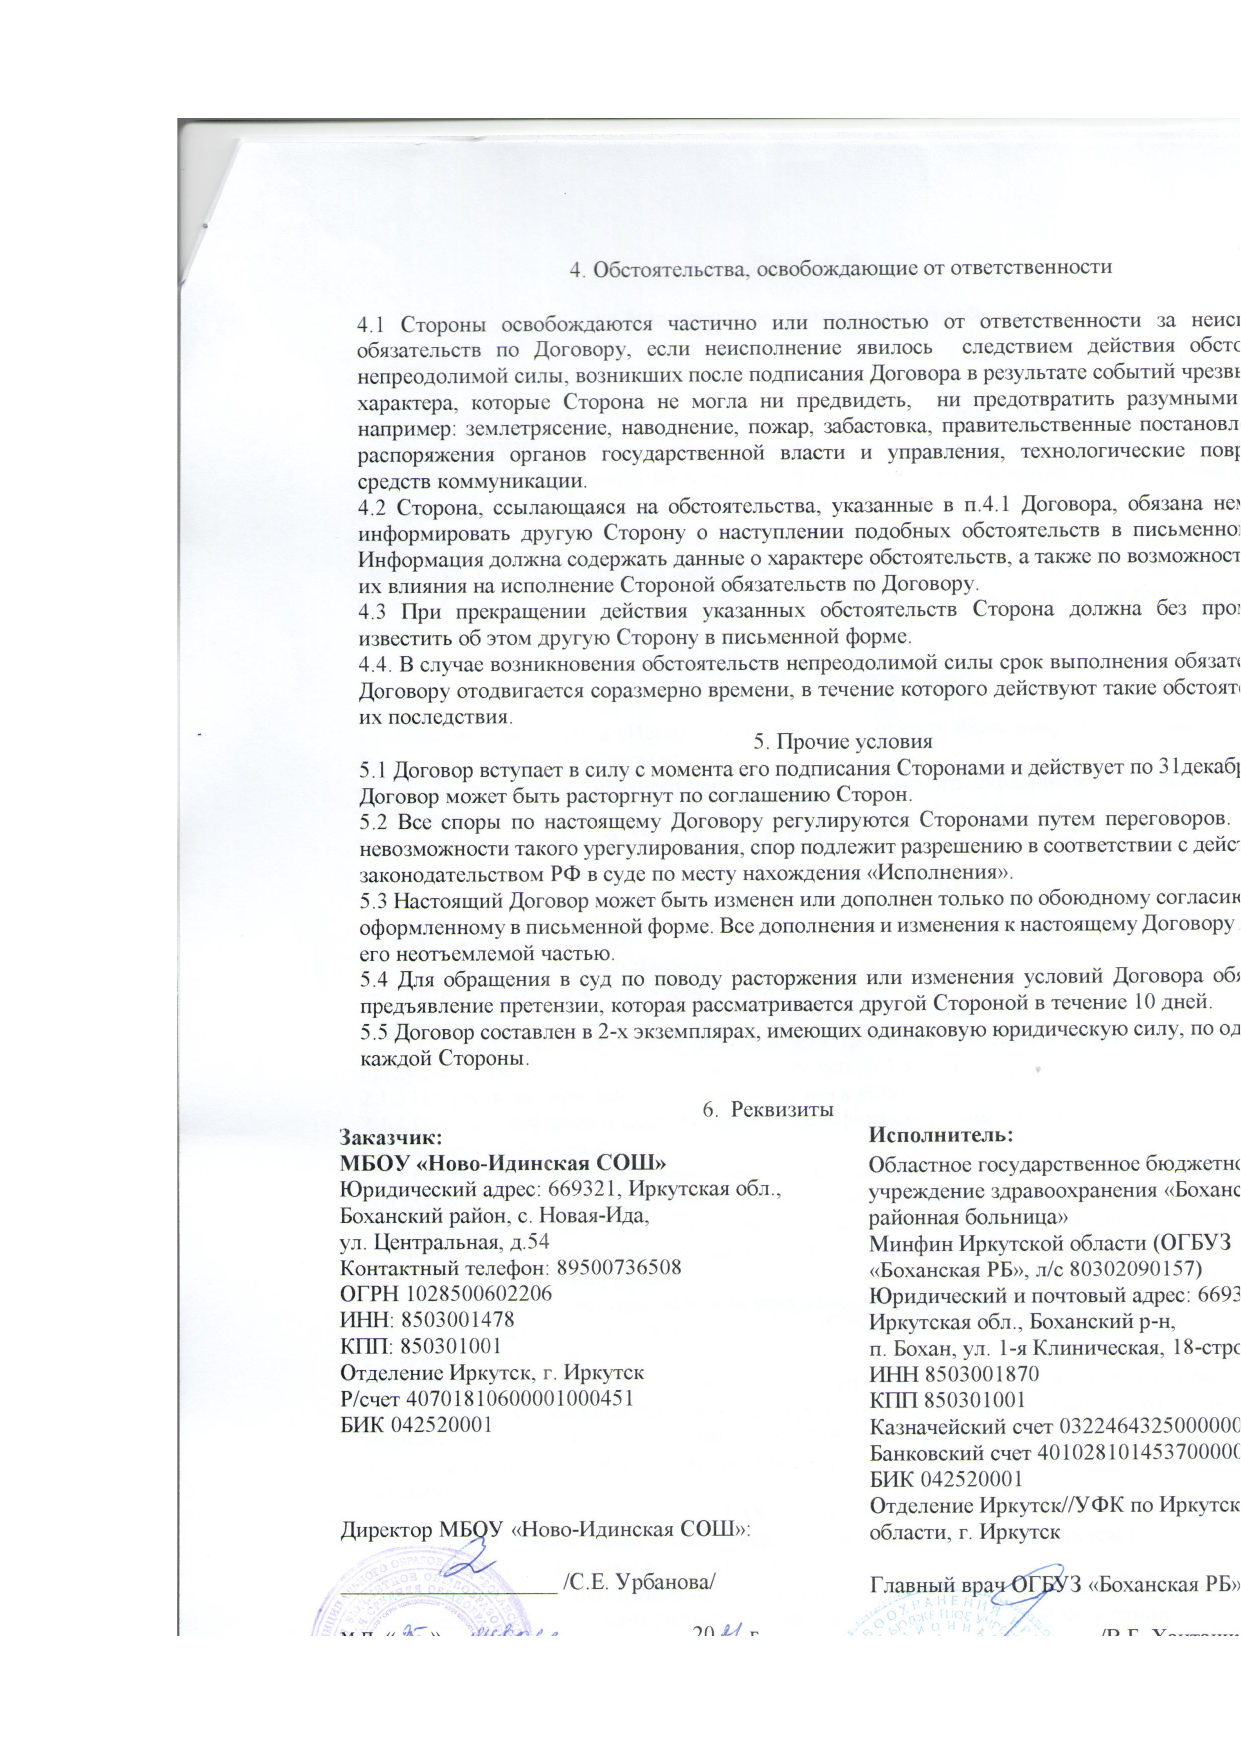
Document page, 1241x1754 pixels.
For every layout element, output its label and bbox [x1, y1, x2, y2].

picture [177, 118, 1241, 1636]
